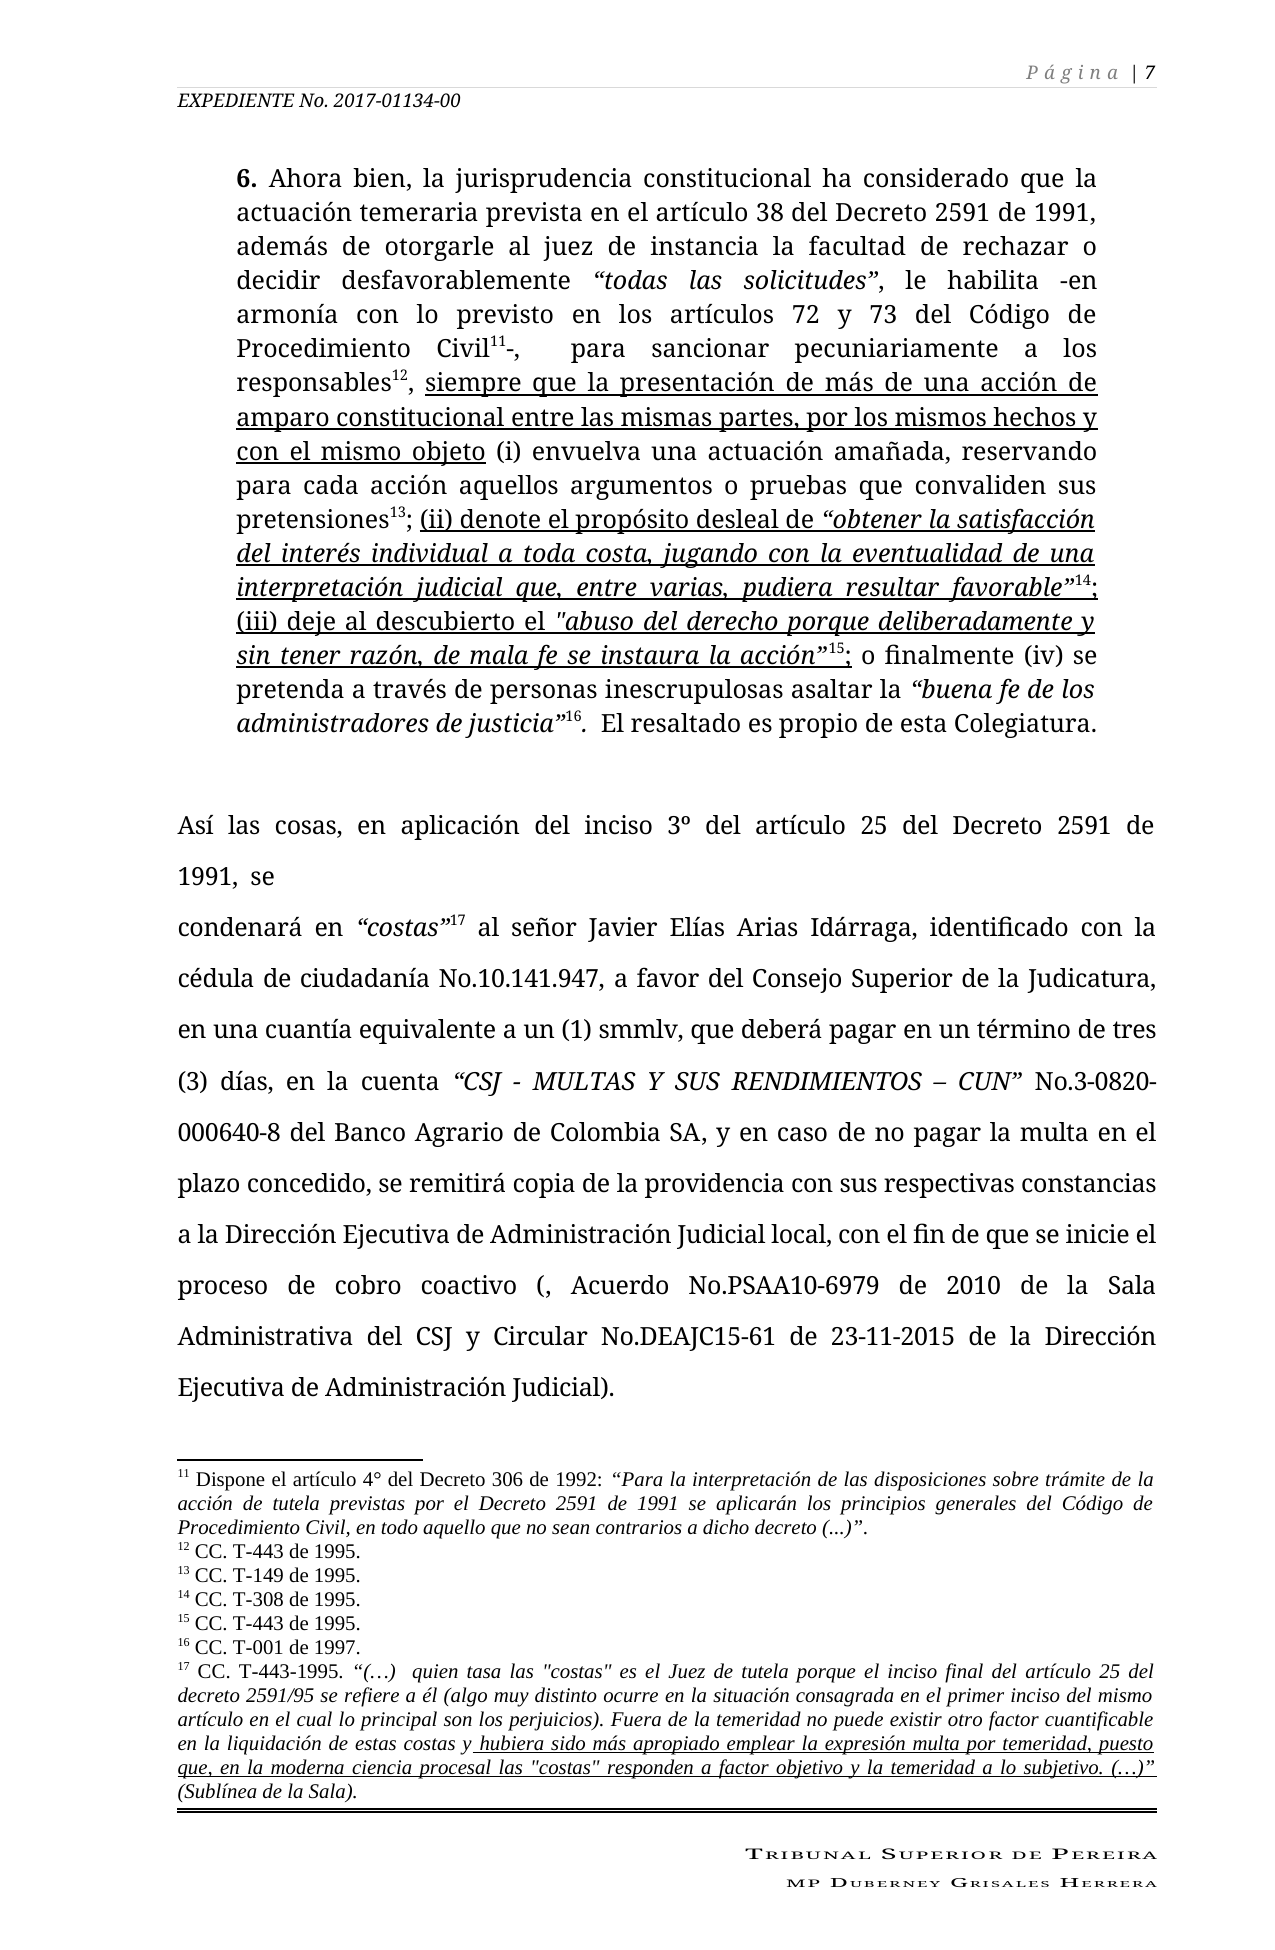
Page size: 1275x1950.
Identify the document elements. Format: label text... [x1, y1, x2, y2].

text 6. Ahora bien, la jurisprudencia constitucional ha considerado que la actuación temeraria prevista en el artículo 38 del Decreto 2591 de 1991, además de otorgarle al juez de instancia la facultad de rechazar o decidir desfavorablemente “todas las solicitudes”, le habilita -en armonía con lo previsto en los artículos 72 y 73 del Código de Procedimiento Civil-, para sancionar pecuniariamente a los responsables, siempre que la presentación de más de una acción de amparo constitucional entre las mismas partes, por los mismos hechos y con el mismo objeto (i) envuelva una actuación amañada, reservando para cada acción aquellos argumentos o pruebas que convaliden sus pretensiones; (ii) denote el propósito desleal de “obtener la satisfacción del interés individual a toda costa, jugando con la eventualidad de una interpretación judicial que, entre varias, pudiera resultar favorable”; (iii) deje al descubierto el "abuso del derecho porque deliberadamente y sin tener razón, de mala fe se instaura la acción”; o finalmente (iv) se pretenda a través de personas inescrupulosas asaltar la “buena fe de los administradores de justicia”. El resaltado es propio de esta Colegiatura. [236, 430, 1098, 598]
text 6. Ahora bien, la jurisprudencia constitucional ha considerado que la actuación temeraria prevista en el artículo 38 del Decreto 2591 de 1991, además de otorgarle al juez de instancia la facultad de rechazar o decidir desfavorablemente “todas las solicitudes”, le habilita -en armonía con lo previsto en los artículos 72 y 73 del Código de Procedimiento Civil-, para sancionar pecuniariamente a los responsables, siempre que la presentación de más de una acción de amparo constitucional entre las mismas partes, por los mismos hechos y con el mismo objeto (i) envuelva una actuación amañada, reservando para cada acción aquellos argumentos o pruebas que convaliden sus pretensiones; (ii) denote el propósito desleal de “obtener la satisfacción del interés individual a toda costa, jugando con la eventualidad de una interpretación judicial que, entre varias, pudiera resultar favorable”; (iii) deje al descubierto el "abuso del derecho porque deliberadamente y sin tener razón, de mala fe se instaura la acción”; o finalmente (iv) se pretenda a través de personas inescrupulosas asaltar la “buena fe de los administradores de justicia”. El resaltado es propio de esta Colegiatura. [236, 161, 1098, 428]
text condenará en “costas” al señor Javier Elías Arias Idárraga, identificado con la cédula de ciudadanía No.10.141.947, a favor del Consejo Superior de la Judicatura, en una cuantía equivalente a un (1) smmlv, que deberá pagar en un término de tres (3) días, en la cuenta “CSJ - MULTAS Y SUS RENDIMIENTOS – CUN” No.3-0820-000640-8 del Banco Agrario de Colombia SA, y en caso de no pagar la multa en el plazo concedido, se remitirá copia de la providencia con sus respectivas constancias a la Dirección Ejecutiva de Administración Judicial local, con el fin de que se inicie el proceso de cobro coactivo (, Acuerdo No.PSAA10-6979 de 2010 de la Sala Administrativa del CSJ y Circular No.DEAJC15-61 de 23-11-2015 de la Dirección Ejecutiva de Administración Judicial). [177, 910, 1157, 1403]
text 6. Ahora bien, la jurisprudencia constitucional ha considerado que la actuación temeraria prevista en el artículo 38 del Decreto 2591 de 1991, además de otorgarle al juez de instancia la facultad de rechazar o decidir desfavorablemente “todas las solicitudes”, le habilita -en armonía con lo previsto en los artículos 72 y 73 del Código de Procedimiento Civil-, para sancionar pecuniariamente a los responsables, siempre que la presentación de más de una acción de amparo constitucional entre las mismas partes, por los mismos hechos y con el mismo objeto (i) envuelva una actuación amañada, reservando para cada acción aquellos argumentos o pruebas que convaliden sus pretensiones; (ii) denote el propósito desleal de “obtener la satisfacción del interés individual a toda costa, jugando con la eventualidad de una interpretación judicial que, entre varias, pudiera resultar favorable”; (iii) deje al descubierto el "abuso del derecho porque deliberadamente y sin tener razón, de mala fe se instaura la acción”; o finalmente (iv) se pretenda a través de personas inescrupulosas asaltar la “buena fe de los administradores de justicia”. El resaltado es propio de esta Colegiatura. [236, 600, 1098, 740]
text Así las cosas, en aplicación del inciso 3º del artículo 25 del Decreto 2591 de 1991, se [177, 808, 1157, 893]
